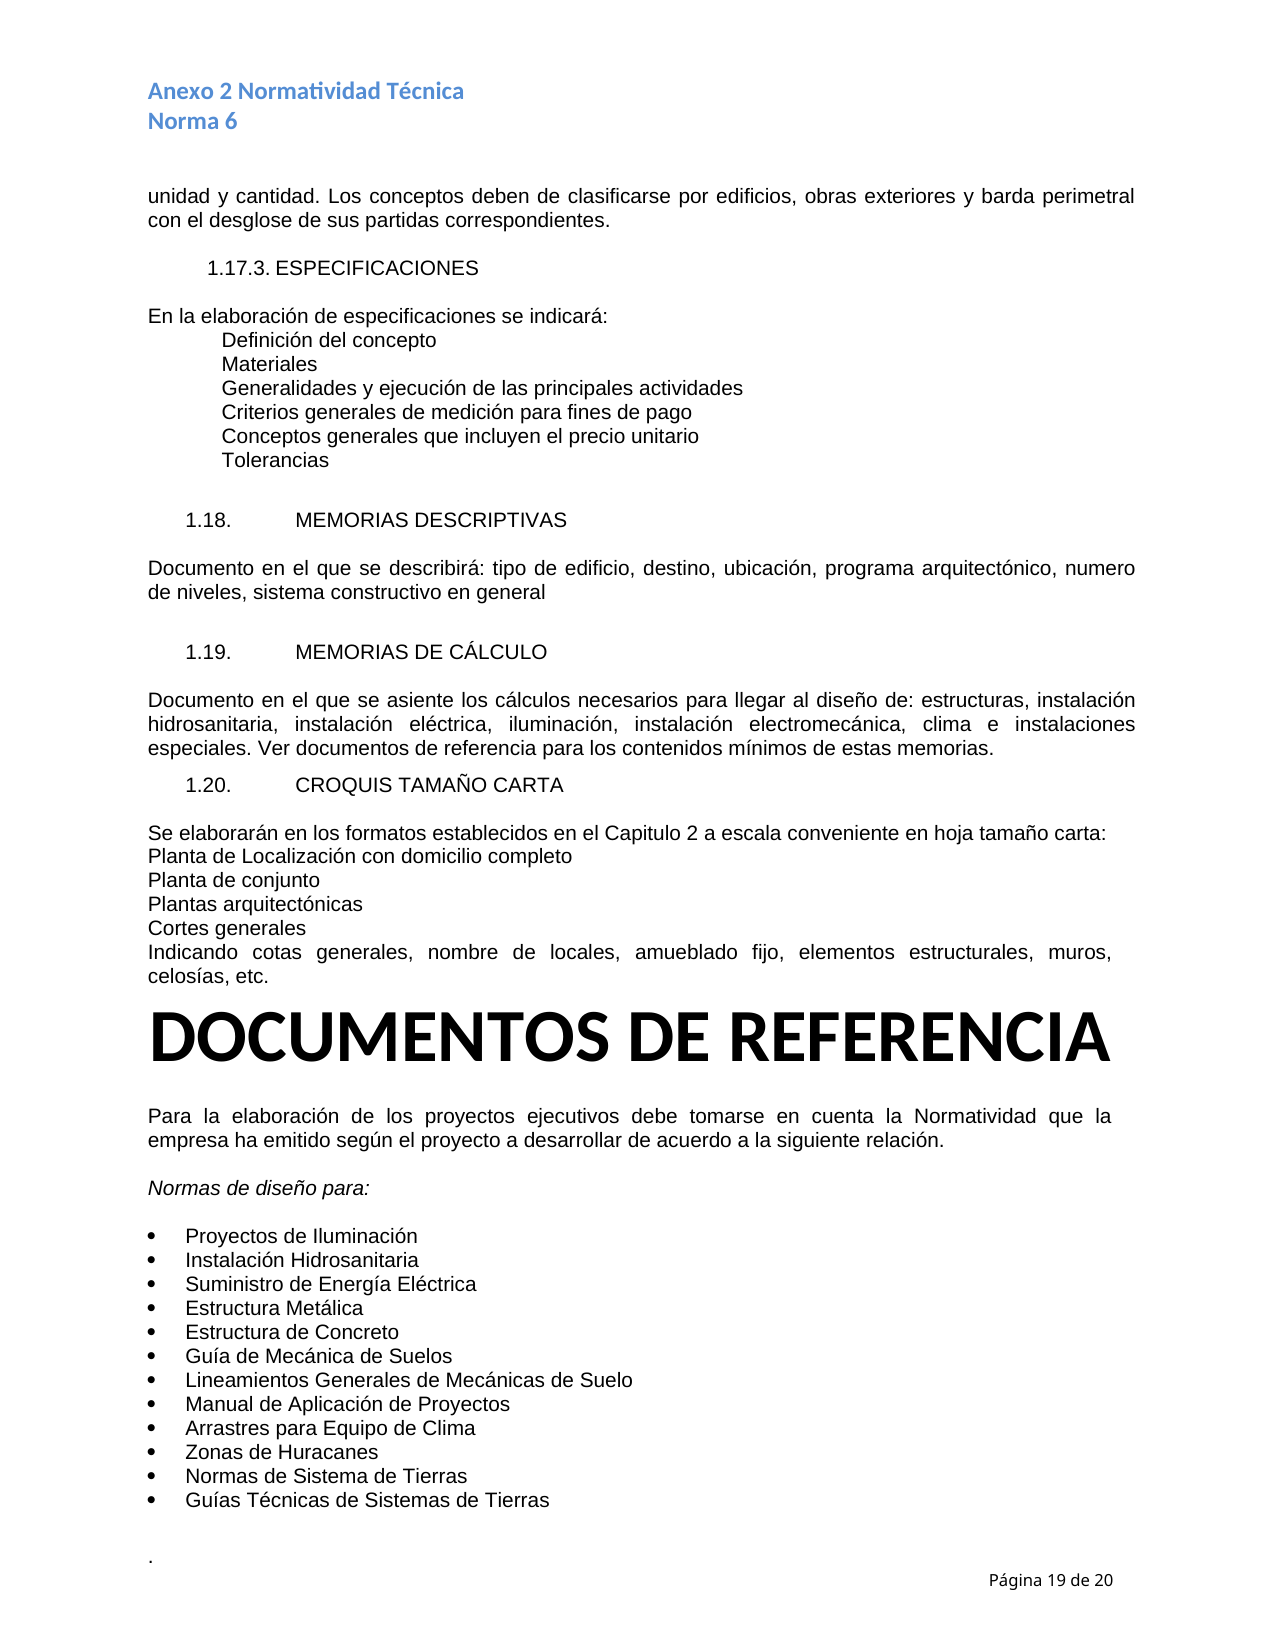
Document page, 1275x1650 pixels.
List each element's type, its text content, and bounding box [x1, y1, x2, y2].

subtitle MEMORIAS DE CÁLCULO [185, 640, 1113, 664]
list Guías Técnicas de Sistemas de Tierras [148, 1488, 1113, 1512]
text Documento en el que se asiente los cálculos necesarios para llegar al diseño de: estructuras, instalación hidrosanitaria, instalación eléctrica, iluminación, instalación electromecánica, clima e instalaciones especiales. Ver documentos de referencia para los contenidos mínimos de estas memorias. [148, 688, 1137, 760]
list Guía de Mecánica de Suelos [148, 1344, 1113, 1368]
text Tolerancias [148, 447, 1137, 471]
list Lineamientos Generales de Mecánicas de Suelo [148, 1368, 1113, 1392]
text Materiales [148, 352, 1137, 376]
text Documento en el que se describirá: tipo de edificio, destino, ubicación, programa arquitectónico, numero de niveles, sistema constructivo en general [148, 556, 1137, 604]
text Cortes generales [148, 916, 1113, 940]
subtitle CROQUIS TAMAÑO CARTA [185, 772, 1113, 796]
text Normas de diseño para: [148, 1176, 1113, 1199]
text Planta de Localización con domicilio completo [148, 844, 1113, 868]
list Proyectos de Iluminación [148, 1223, 1113, 1247]
text Criterios generales de medición para fines de pago [148, 399, 1137, 423]
text Para la elaboración de los proyectos ejecutivos debe tomarse en cuenta la Normatividad que la empresa ha emitido según el proyecto a desarrollar de acuerdo a la siguiente relación. [148, 1104, 1113, 1152]
text En la elaboración de especificaciones se indicará: [148, 304, 1137, 328]
list Zonas de Huracanes [148, 1440, 1113, 1464]
list Suministro de Energía Eléctrica [148, 1272, 1113, 1296]
text Conceptos generales que incluyen el precio unitario [148, 423, 1137, 447]
list Normas de Sistema de Tierras [148, 1464, 1113, 1488]
list Arrastres para Equipo de Clima [148, 1416, 1113, 1440]
text Planta de conjunto [148, 868, 1113, 892]
subtitle MEMORIAS DESCRIPTIVAS [185, 508, 1113, 532]
text Indicando cotas generales, nombre de locales, amueblado fijo, elementos estructurales, muros, celosías, etc. [148, 940, 1113, 988]
list Estructura Metálica [148, 1296, 1113, 1320]
list Instalación Hidrosanitaria [148, 1247, 1113, 1272]
subtitle DOCUMENTOS DE REFERENCIA [148, 988, 1113, 1080]
list Manual de Aplicación de Proyectos [148, 1392, 1113, 1416]
text Plantas arquitectónicas [148, 892, 1113, 916]
list Estructura de Concreto [148, 1320, 1113, 1344]
text Definición del concepto [148, 328, 1137, 352]
text Generalidades y ejecución de las principales actividades [148, 376, 1137, 399]
subtitle ESPECIFICACIONES [207, 256, 1113, 280]
text Se elaborarán en los formatos establecidos en el Capitulo escala conveniente en hoja tamaño carta: [148, 820, 1113, 844]
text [148, 184, 1137, 232]
